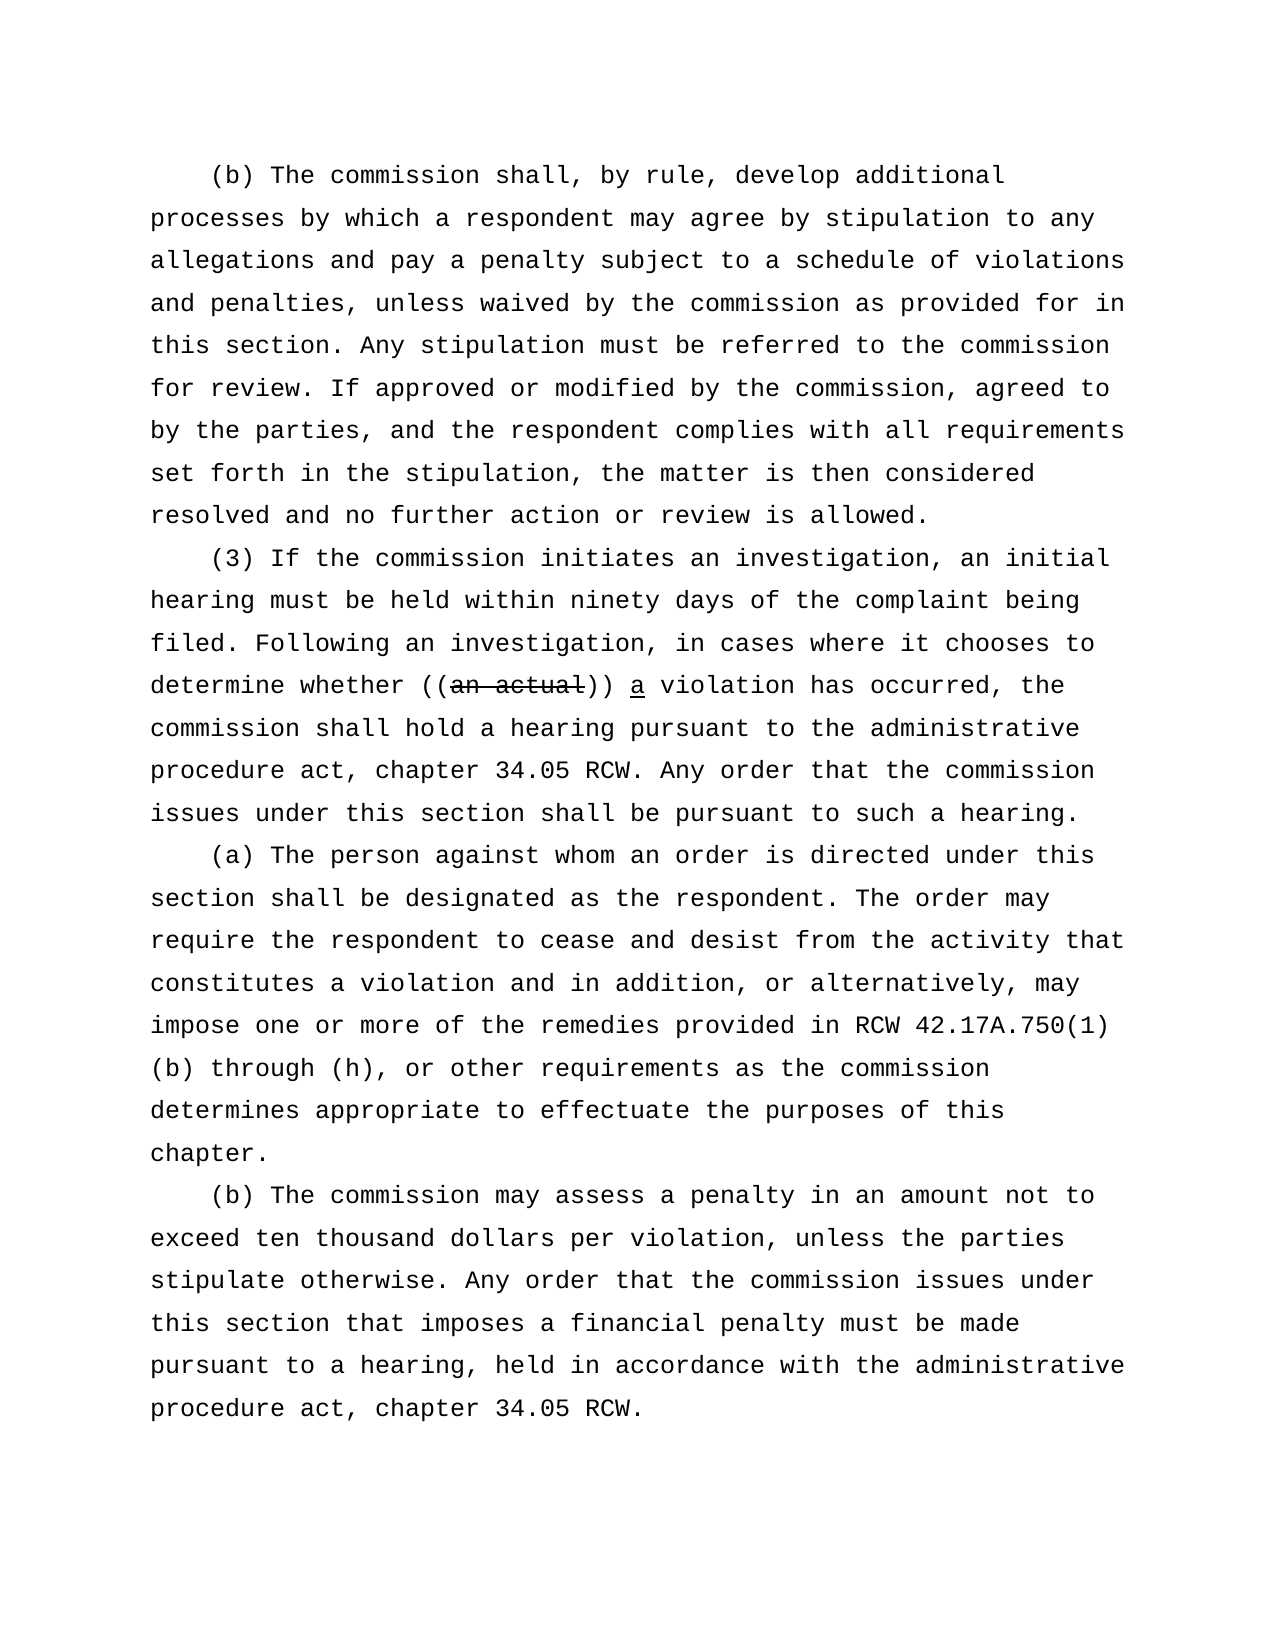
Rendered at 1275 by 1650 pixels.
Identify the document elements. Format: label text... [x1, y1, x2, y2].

text (a) The person against whom an order is directed under this section shall be designated as the respondent. The order may require the respondent to cease and desist from the activity that constitutes a violation and in addition, or alternatively, may impose one or more of the remedies provided in RCW 42.17A.750(1) (b) through (h), or other requirements as the commission determines appropriate to effectuate the purposes of this chapter. [150, 830, 1125, 1170]
text (b) The commission may assess a penalty in an amount not to exceed ten thousand dollars per violation, unless the parties stipulate otherwise. Any order that the commission issues under this section that imposes a financial penalty must be made pursuant to a hearing, held in accordance with the administrative procedure act, chapter 34.05 RCW. [150, 1170, 1125, 1425]
text (3) If the commission initiates an investigation, an initial hearing must be held within ninety days of the complaint being filed. Following an investigation, in cases where it chooses to determine whether ((an actual)) a violation has occurred, the commission shall hold a hearing pursuant to the administrative procedure act, chapter 34.05 RCW. Any order that the commission issues under this section shall be pursuant to such a hearing. [150, 532, 1125, 830]
text (b) The commission shall, by rule, develop additional processes by which a respondent may agree by stipulation to any allegations and pay a penalty subject to a schedule of violations and penalties, unless waived by the commission as provided for in this section. Any stipulation must be referred to the commission for review. If approved or modified by the commission, agreed to by the parties, and the respondent complies with all requirements set forth in the stipulation, the matter is then considered resolved and no further action or review is allowed. [150, 150, 1125, 532]
